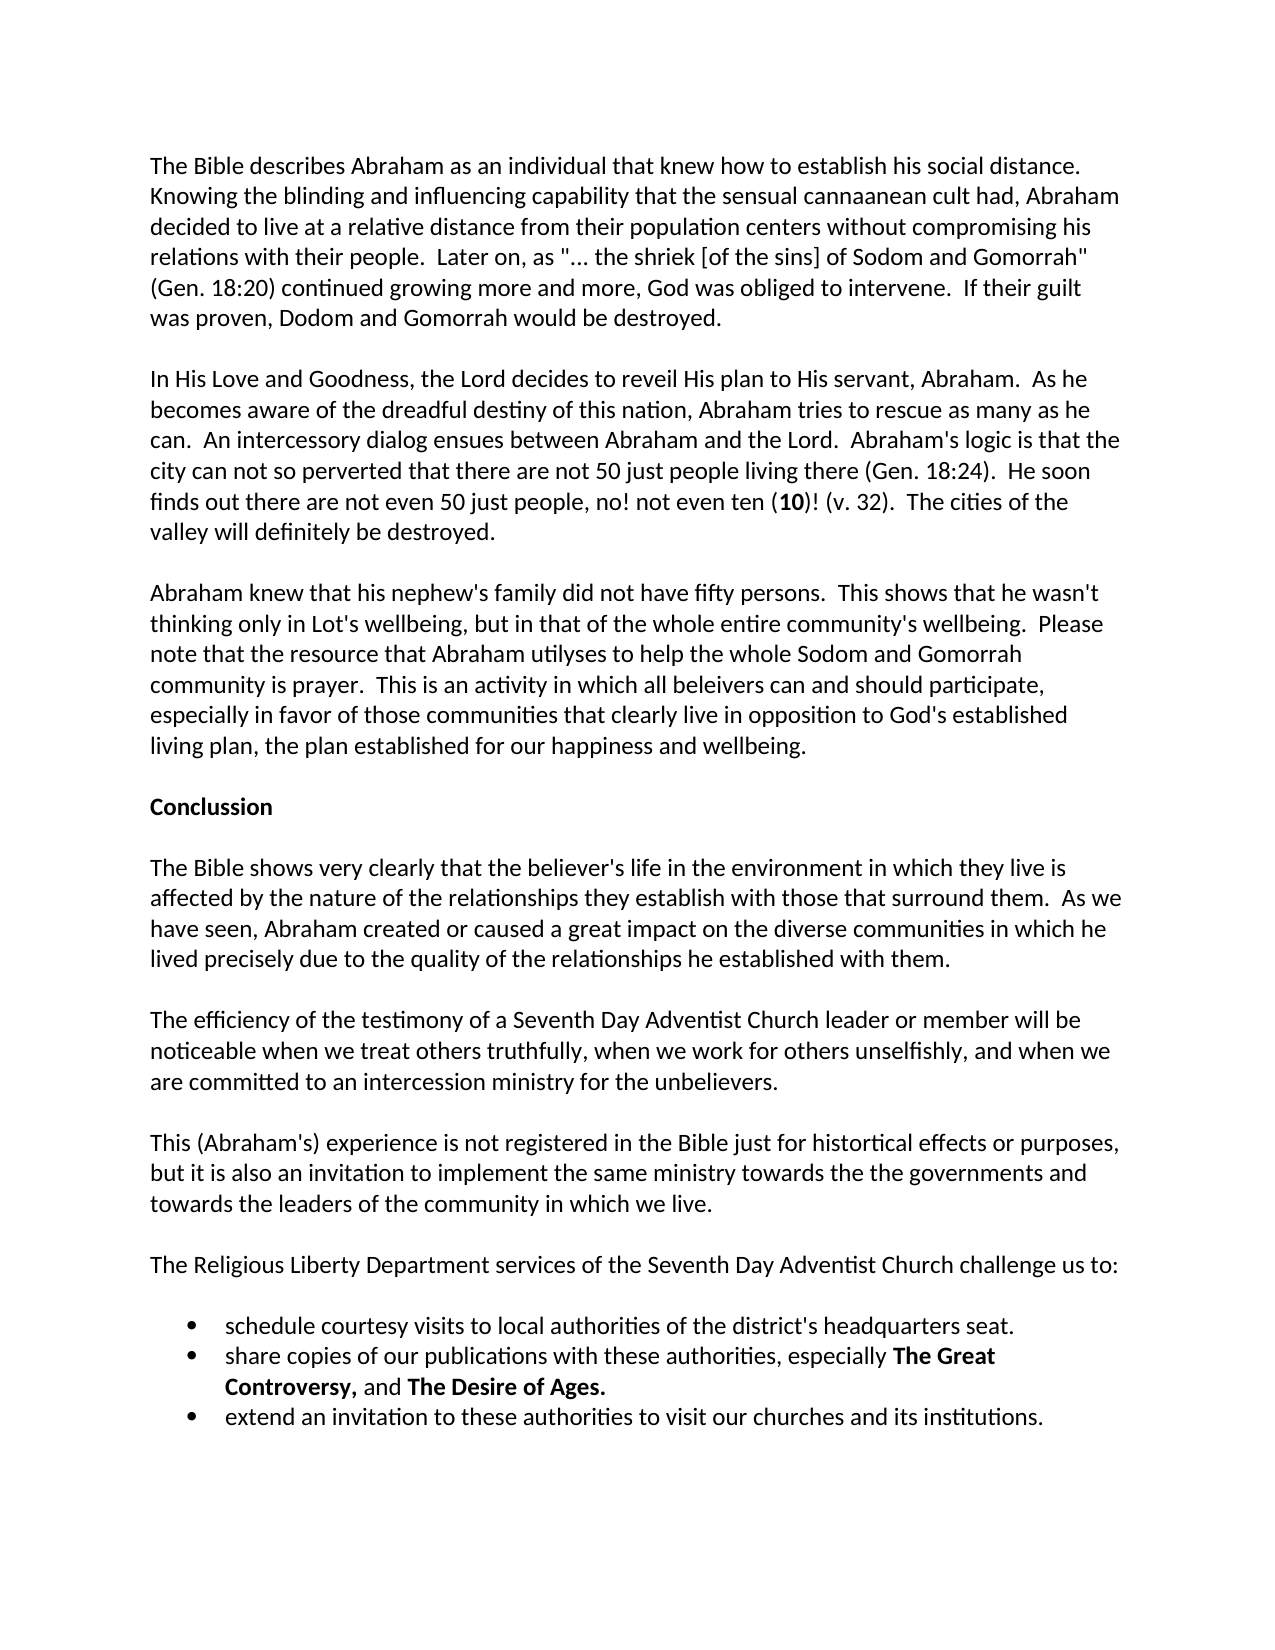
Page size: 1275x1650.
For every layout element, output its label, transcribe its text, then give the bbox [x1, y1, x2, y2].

text Conclussion [150, 791, 1125, 821]
list extend an invitation to these authorities to visit our churches and its institutions. [187, 1401, 1125, 1432]
text The Bible describes Abraham as an individual that knew how to establish his social distance. Knowing the blinding and influencing capability that the sensual cannaanean cult had, Abraham decided to live at a relative distance from their population centers without compromising his relations with their people. Later on, as "... the shriek [of the sins] of Sodom and Gomorrah" (Gen. 18:20) continued growing more and more, God was obliged to intervene. If their guilt was proven, Dodom and Gomorrah would be destroyed. [150, 150, 1125, 333]
list schedule courtesy visits to local authorities of the district's headquarters seat. [187, 1310, 1125, 1340]
text The Religious Liberty Department services of the Seventh Day Adventist Church challenge us to: [150, 1249, 1125, 1279]
text This (Abraham's) experience is not registered in the Bible just for histortical effects or purposes, but it is also an invitation to implement the same ministry towards the the governments and towards the leaders of the community in which we live. [150, 1127, 1125, 1218]
text The efficiency of the testimony of a Seventh Day Adventist Church leader or member will be noticeable when we treat others truthfully, when we work for others unselfishly, and when we are committed to an intercession ministry for the unbelievers. [150, 1004, 1125, 1096]
list share copies of our publications with these authorities, especially The Great Controversy, and The Desire of Ages. [187, 1340, 1125, 1401]
text In His Love and Goodness, the Lord decides to reveil His plan to His servant, Abraham. As he becomes aware of the dreadful destiny of this nation, Abraham tries to rescue as many as he can. An intercessory dialog ensues between Abraham and the Lord. Abraham's logic is that the city can not so perverted that there are not 50 just people living there (Gen. 18:24). He soon finds out there are not even 50 just people, no! not even ten (10)! (v. 32). The cities of the valley will definitely be destroyed. [150, 364, 1125, 547]
text Abraham knew that his nephew's family did not have fifty persons. This shows that he wasn't thinking only in Lot's wellbeing, but in that of the whole entire community's wellbeing. Please note that the resource that Abraham utilyses to help the whole Sodom and Gomorrah community is prayer. This is an activity in which all beleivers can and should participate, especially in favor of those communities that clearly live in opposition to God's established living plan, the plan established for our happiness and wellbeing. [150, 577, 1125, 760]
text The Bible shows very clearly that the believer's life in the environment in which they live is affected by the nature of the relationships they establish with those that surround them. As we have seen, Abraham created or caused a great impact on the diverse communities in which he lived precisely due to the quality of the relationships he established with them. [150, 852, 1125, 974]
